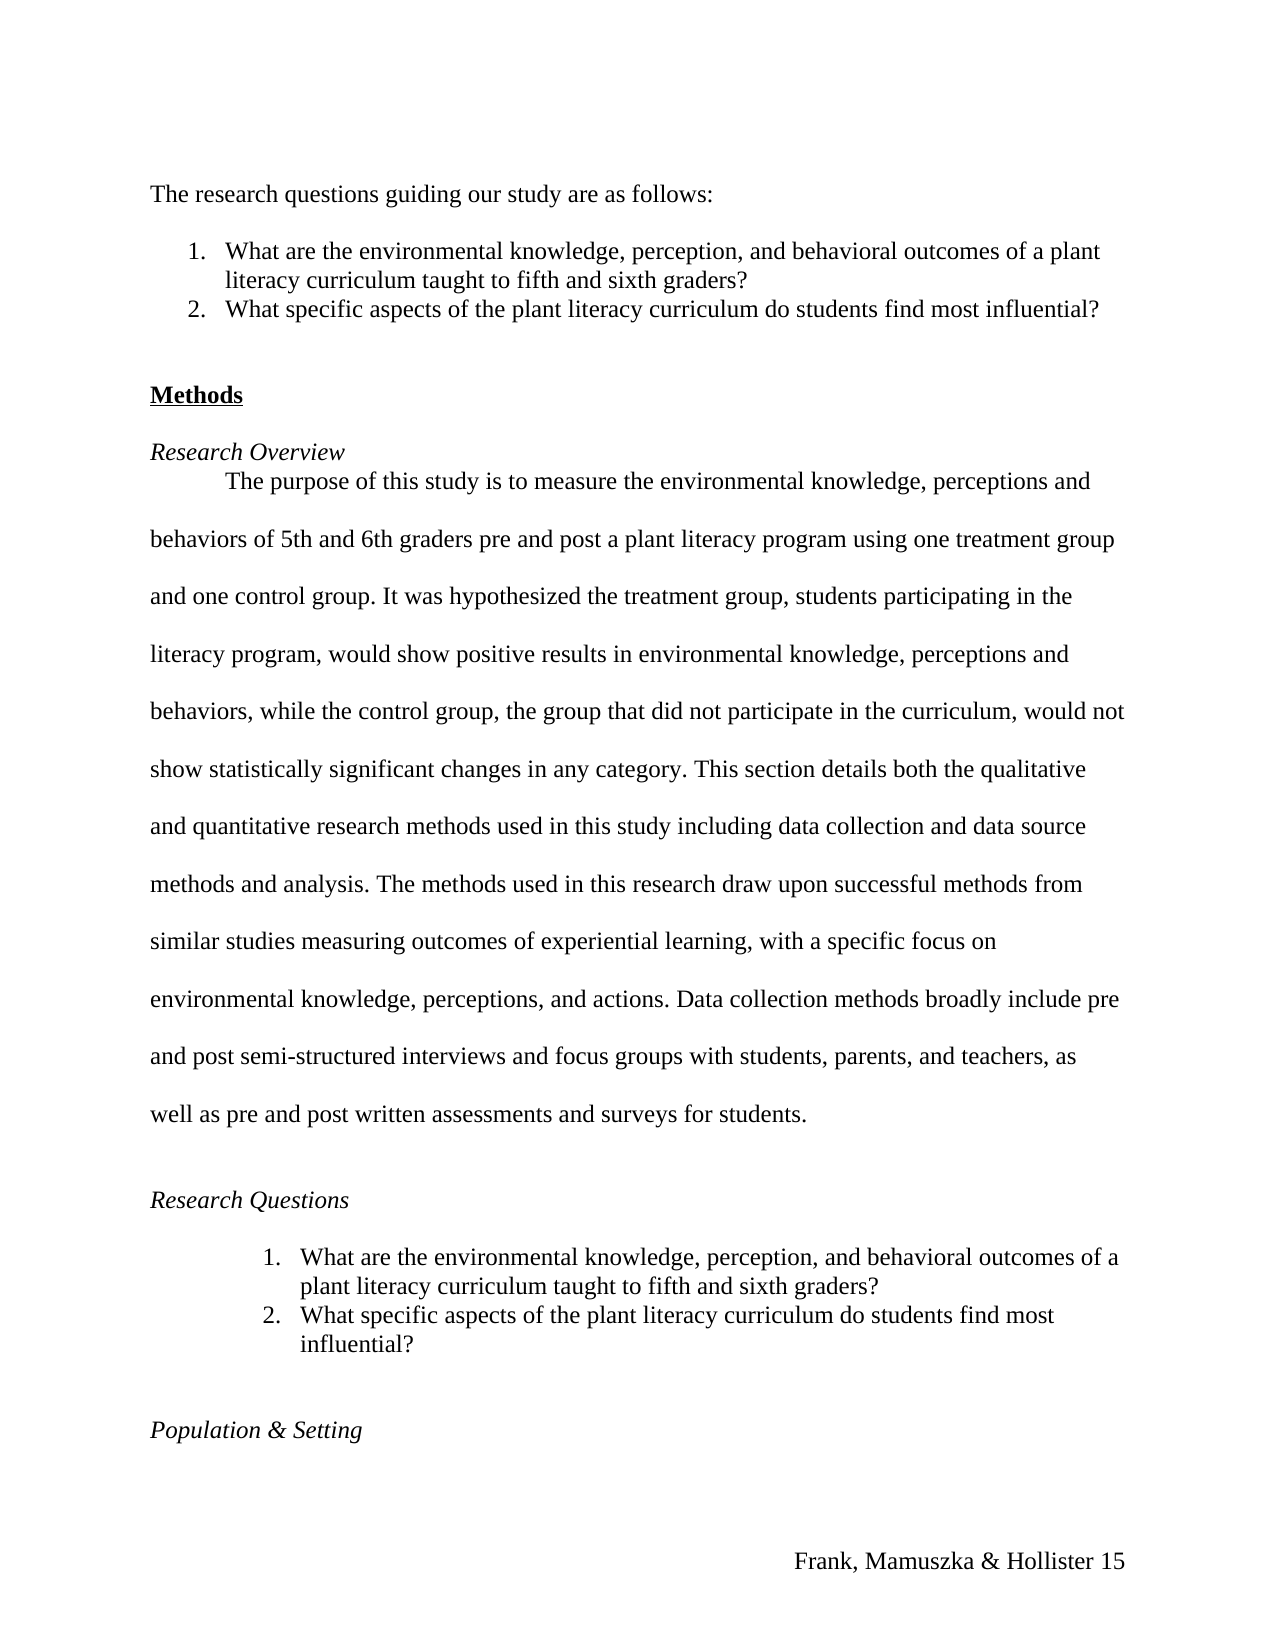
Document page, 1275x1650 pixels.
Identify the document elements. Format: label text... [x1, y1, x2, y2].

text Methods [150, 351, 1125, 409]
text Research Questions [150, 1185, 1125, 1214]
list What specific aspects of the plant literacy curriculum do students find most influential? [187, 294, 1125, 322]
list What specific aspects of the plant literacy curriculum do students find most influential? [262, 1300, 1125, 1357]
list What are the environmental knowledge, perception, and behavioral outcomes of a plant literacy curriculum taught to fifth and sixth graders? [262, 1242, 1125, 1300]
text The purpose of this study is to measure the environmental knowledge, perceptions and behaviors of 5th and 6th graders pre and post a plant literacy program using one treatment group and one control group. It was hypothesized the treatment group, students participating in the literacy program, would show positive results in environmental knowledge, perceptions and behaviors, while the control group, the group that did not participate in the curriculum, would not show statistically significant changes in any category. This section details both the qualitative and quantitative research methods used in this study including data collection and data source methods and analysis. The methods used in this research draw upon successful methods from similar studies measuring outcomes of experiential learning, with a specific focus on environmental knowledge, perceptions, and actions. Data collection methods broadly include pre and post semi-structured interviews and focus groups with students, parents, and teachers, as well as pre and post written assessments and surveys for students. [150, 466, 1125, 1127]
text Research Overview [150, 437, 1125, 466]
list What are the environmental knowledge, perception, and behavioral outcomes of a plant literacy curriculum taught to fifth and sixth graders? [187, 236, 1125, 294]
text Population & Setting [150, 1415, 1125, 1444]
text The research questions guiding our study are as follows: [150, 179, 1125, 207]
